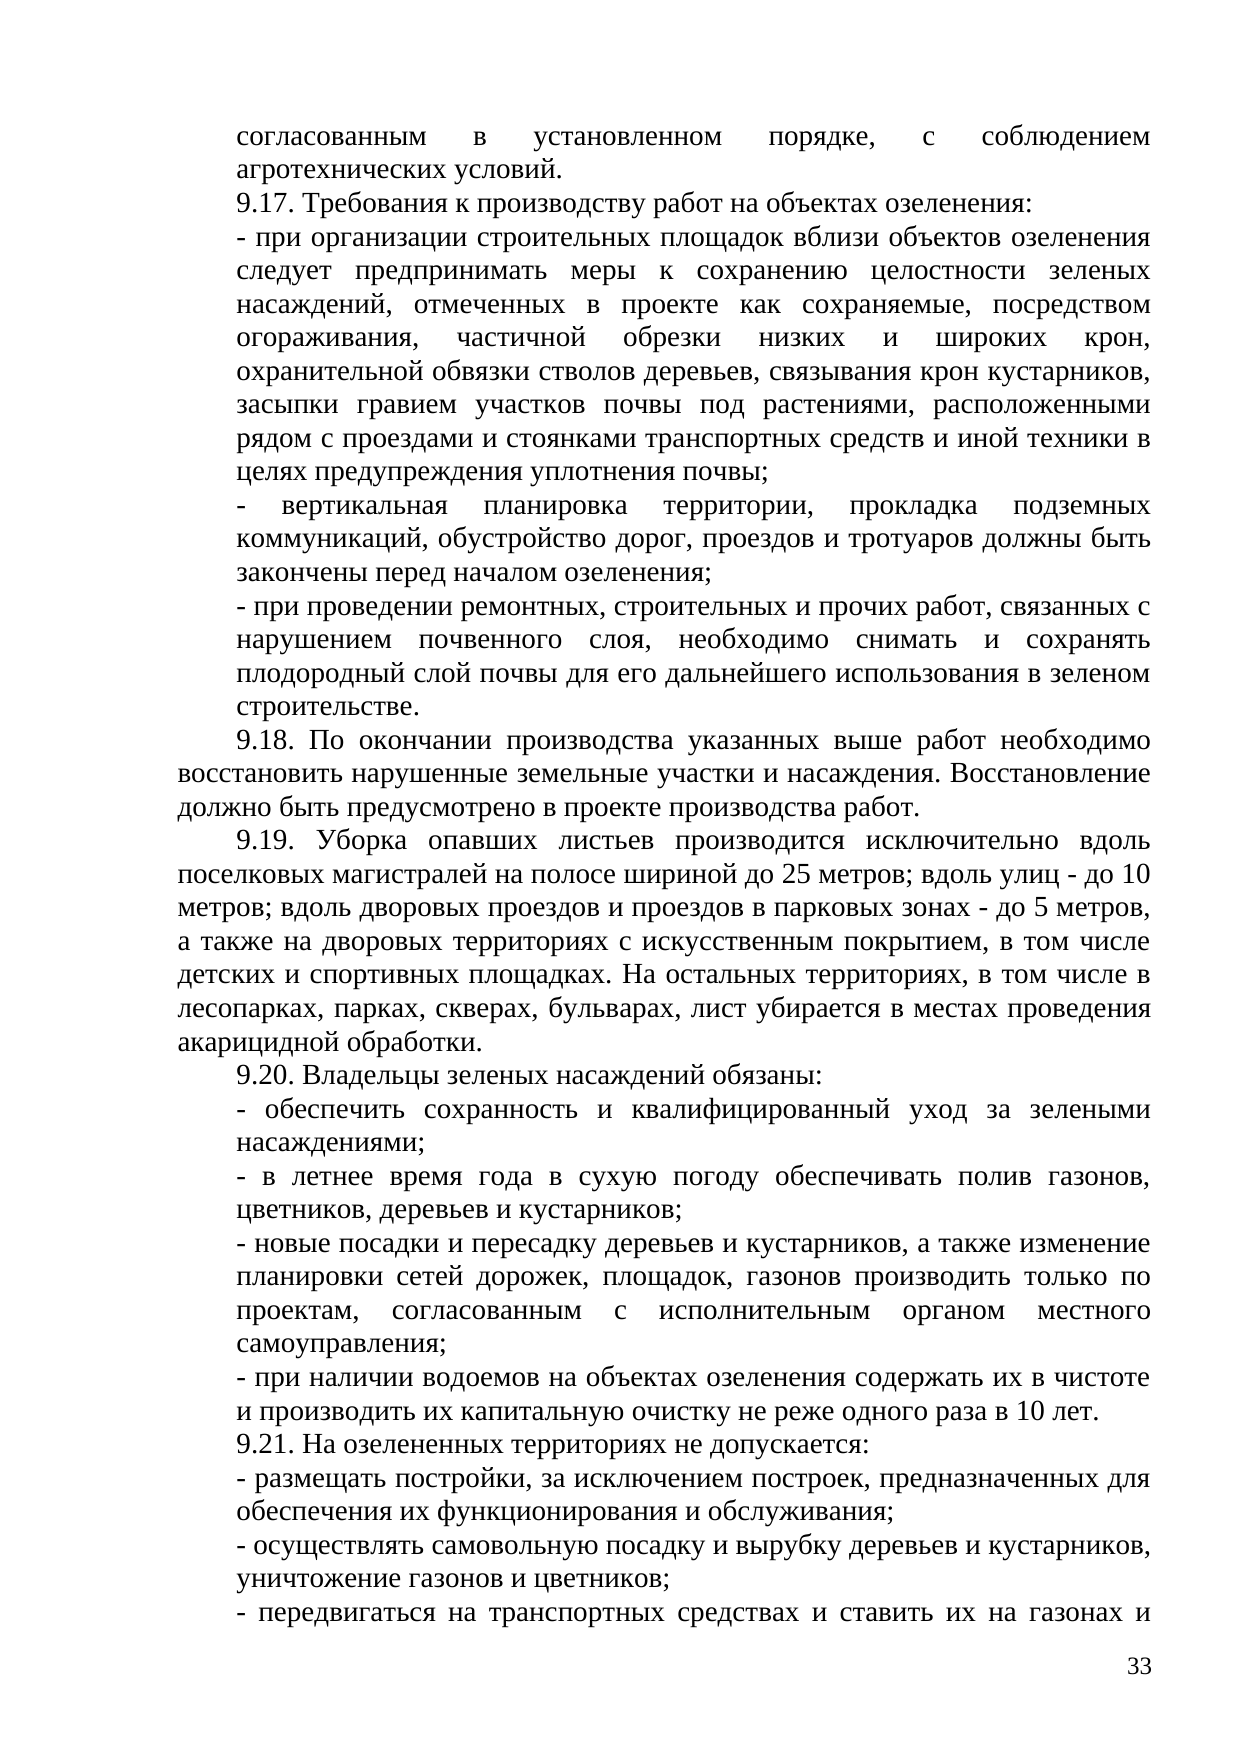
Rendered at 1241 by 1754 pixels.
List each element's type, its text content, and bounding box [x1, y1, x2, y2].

text - вертикальная планировка территории, прокладка подземных коммуникаций, обустройство дорог, проездов и тротуаров должны быть закончены перед началом озеленения; [236, 487, 1152, 588]
text - в летнее время года в сухую погоду обеспечивать полив газонов, цветников, деревьев и кустарников; [236, 1158, 1152, 1225]
text 9.20. Владельцы зеленых насаждений обязаны: [177, 1057, 1152, 1091]
text 9.17. Требования к производству работ на объектах озеленения: [236, 185, 1152, 219]
text 9.18. По окончании производства указанных выше работ необходимо восстановить нарушенные земельные участки и насаждения. Восстановление должно быть предусмотрено в проекте производства работ. [177, 722, 1152, 822]
text - при организации строительных площадок вблизи объектов озеленения следует предпринимать меры к сохранению целостности зеленых насаждений, отмеченных в проекте как сохраняемые, посредством огораживания, частичной обрезки низких и широких крон, охранительной обвязки стволов деревьев, связывания крон кустарников, засыпки гравием участков почвы под растениями, расположенными рядом с проездами и стоянками транспортных средств и иной техники в целях предупреждения уплотнения почвы; [236, 219, 1152, 487]
text - при наличии водоемов на объектах озеленения содержать их в чистоте и производить их капитальную очистку не реже одного раза в 10 лет. [236, 1359, 1152, 1426]
text - новые посадки и пересадку деревьев и кустарников, а также изменение планировки сетей дорожек, площадок, газонов производить только по проектам, согласованным с исполнительным органом местного самоуправления; [236, 1225, 1152, 1359]
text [236, 1594, 1152, 1627]
text - обеспечить сохранность и квалифицированный уход за зелеными насаждениями; [236, 1091, 1152, 1158]
text - осуществлять самовольную посадку и вырубку деревьев и кустарников, уничтожение газонов и цветников; [236, 1527, 1152, 1594]
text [236, 118, 1152, 185]
text - размещать постройки, за исключением построек, предназначенных для обеспечения их функционирования и обслуживания; [236, 1460, 1152, 1527]
text - при проведении ремонтных, строительных и прочих работ, связанных с нарушением почвенного слоя, необходимо снимать и сохранять плодородный слой почвы для его дальнейшего использования в зеленом строительстве. [236, 588, 1152, 722]
text 9.19. Уборка опавших листьев производится исключительно вдоль поселковых магистралей на полосе шириной до 25 метров; вдоль улиц - до 10 метров; вдоль дворовых проездов и проездов в парковых зонах - до 5 метров, а также на дворовых территориях с искусственным покрытием, в том числе детских и спортивных площадках. На остальных территориях, в том числе в лесопарках, парках, скверах, бульварах, лист убирается в местах проведения акарицидной обработки. [177, 822, 1152, 1057]
text 9.21. На озелененных территориях не допускается: [236, 1426, 1152, 1460]
